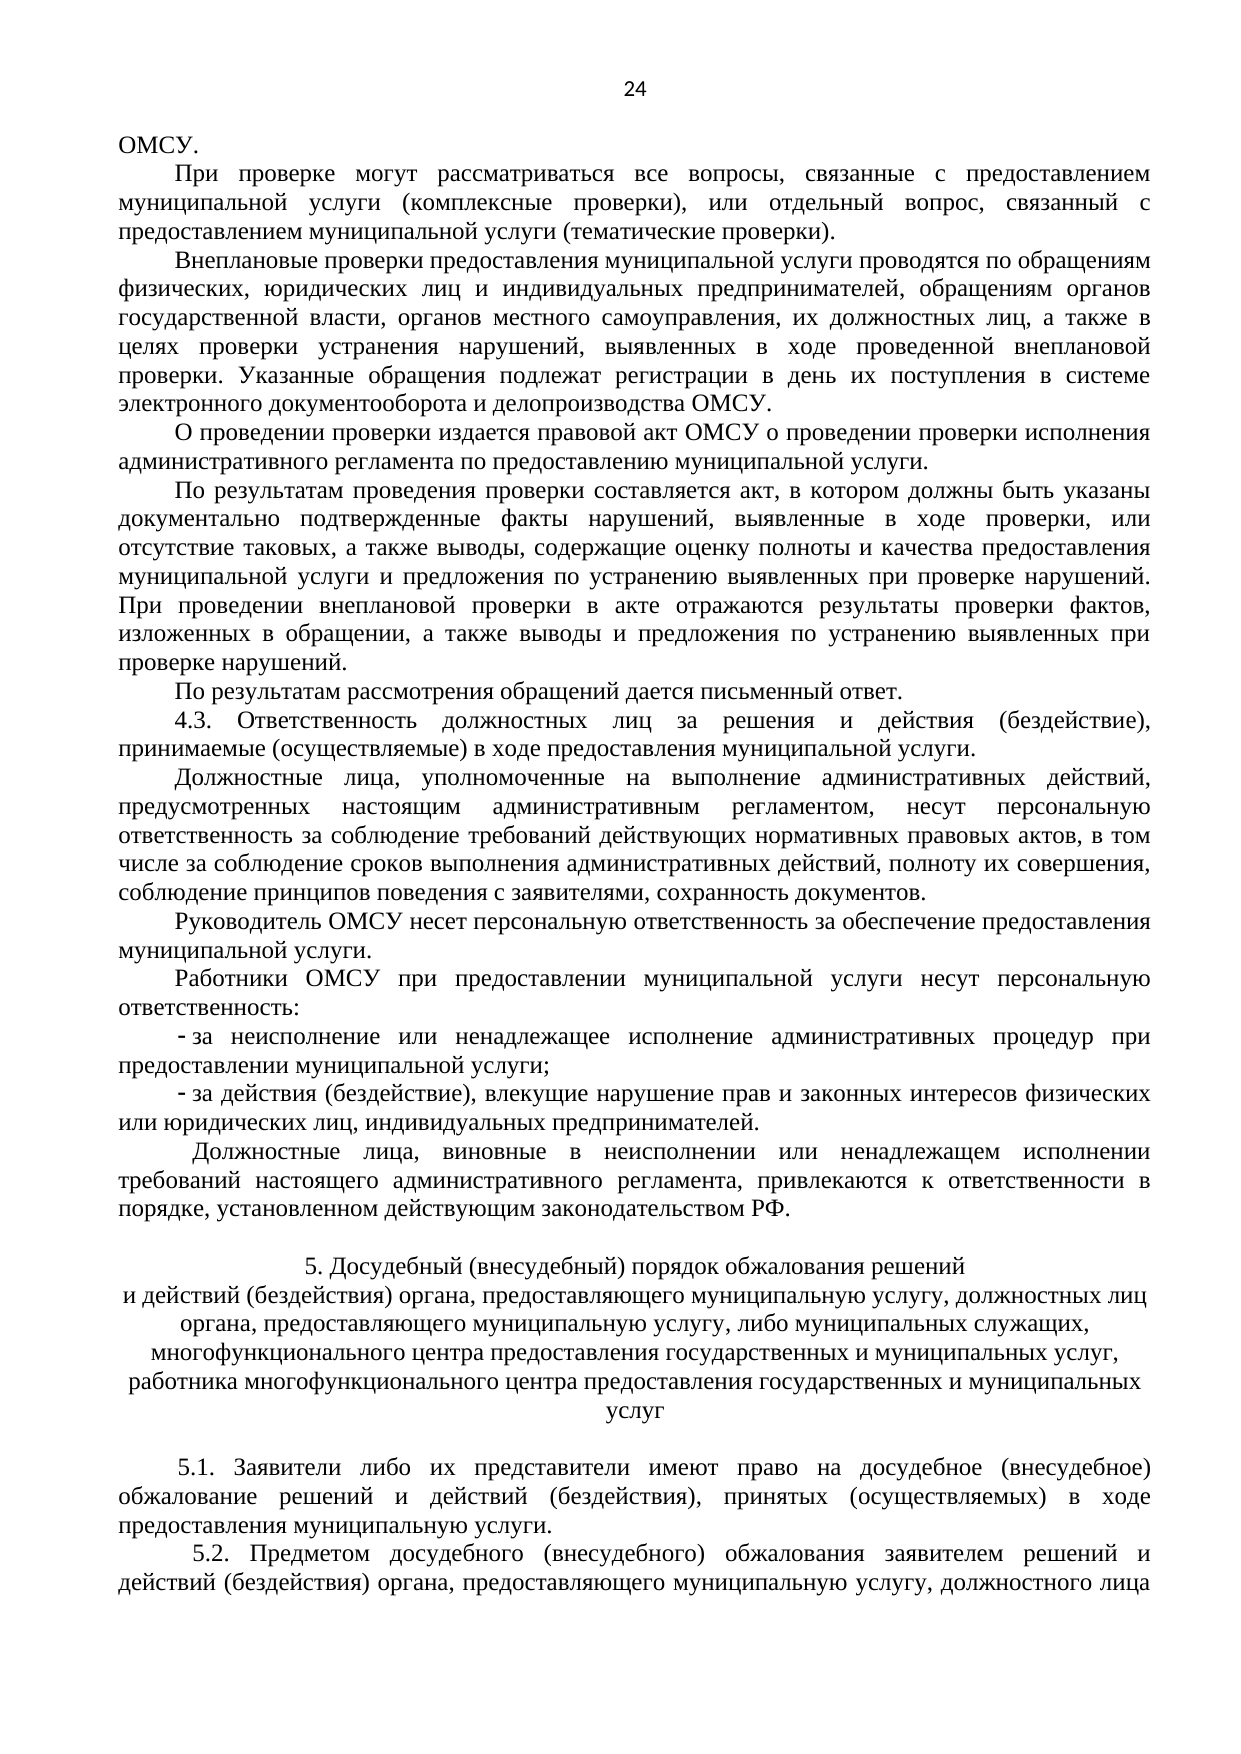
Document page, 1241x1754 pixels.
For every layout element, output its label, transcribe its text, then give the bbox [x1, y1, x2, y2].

text По результатам рассмотрения обращений дается письменный ответ. [118, 676, 1152, 705]
text По результатам проведения проверки составляется акт, в котором должны быть указаны документально подтвержденные факты нарушений, выявленные в ходе проверки, или отсутствие таковых, а также выводы, содержащие оценку полноты и качества предоставления муниципальной услуги и предложения по устранению выявленных при проверке нарушений. При проведении внеплановой проверки в акте отражаются результаты проверки фактов, изложенных в обращении, а также выводы и предложения по устранению выявленных при проверке нарушений. [118, 475, 1152, 676]
list за неисполнение или ненадлежащее исполнение административных процедур при предоставлении муниципальной услуги; [118, 1021, 1152, 1078]
list за действия (бездействие), влекущие нарушение прав и законных интересов физических или юридических лиц, индивидуальных предпринимателей. [118, 1078, 1152, 1136]
text 5.1. Заявители либо их представители имеют право на досудебное (внесудебное) обжалование решений и действий (бездействия), принятых (осуществляемых) в ходе предоставления муниципальную услуги. [118, 1452, 1152, 1538]
text О проведении проверки издается правовой акт ОМСУ о проведении проверки исполнения административного регламента по предоставлению муниципальной услуги. [118, 417, 1152, 475]
text Должностные лица, виновные в неисполнении или ненадлежащем исполнении требований настоящего административного регламента, привлекаются к ответственности в порядке, установленном действующим законодательством РФ. [118, 1136, 1152, 1222]
text При проверке могут рассматриваться все вопросы, связанные с предоставлением муниципальной услуги (комплексные проверки), или отдельный вопрос, связанный с предоставлением муниципальной услуги (тематические проверки). [118, 158, 1152, 245]
text Внеплановые проверки предоставления муниципальной услуги проводятся по обращениям физических, юридических лиц и индивидуальных предпринимателей, обращениям органов государственной власти, органов местного самоуправления, их должностных лиц, а также в целях проверки устранения нарушений, выявленных в ходе проведенной внеплановой проверки. Указанные обращения подлежат регистрации в день их поступления в системе электронного документооборота и делопроизводства ОМСУ. [118, 245, 1152, 417]
text Руководитель ОМСУ несет персональную ответственность за обеспечение предоставления муниципальной услуги. [118, 906, 1152, 963]
text Должностные лица, уполномоченные на выполнение административных действий, предусмотренных настоящим административным регламентом, несут персональную ответственность за соблюдение требований действующих нормативных правовых актов, в том числе за соблюдение сроков выполнения административных действий, полноту их совершения, соблюдение принципов поведения с заявителями, сохранность документов. [118, 762, 1152, 906]
text 4.3. Ответственность должностных лиц за решения и действия (бездействие), принимаемые (осуществляемые) в ходе предоставления муниципальной услуги. [118, 705, 1152, 762]
text Работники ОМСУ при предоставлении муниципальной услуги несут персональную ответственность: [118, 963, 1152, 1021]
text 5. Досудебный (внесудебный) порядок обжалования решений [118, 1251, 1152, 1280]
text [118, 130, 1152, 158]
text и действий (бездействия) органа, предоставляющего муниципальную услугу, должностных лиц органа, предоставляющего муниципальную услугу, либо муниципальных служащих, многофункционального центра предоставления государственных и муниципальных услуг, работника многофункционального центра предоставления государственных и муниципальных услуг [118, 1280, 1152, 1423]
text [118, 1538, 1152, 1596]
